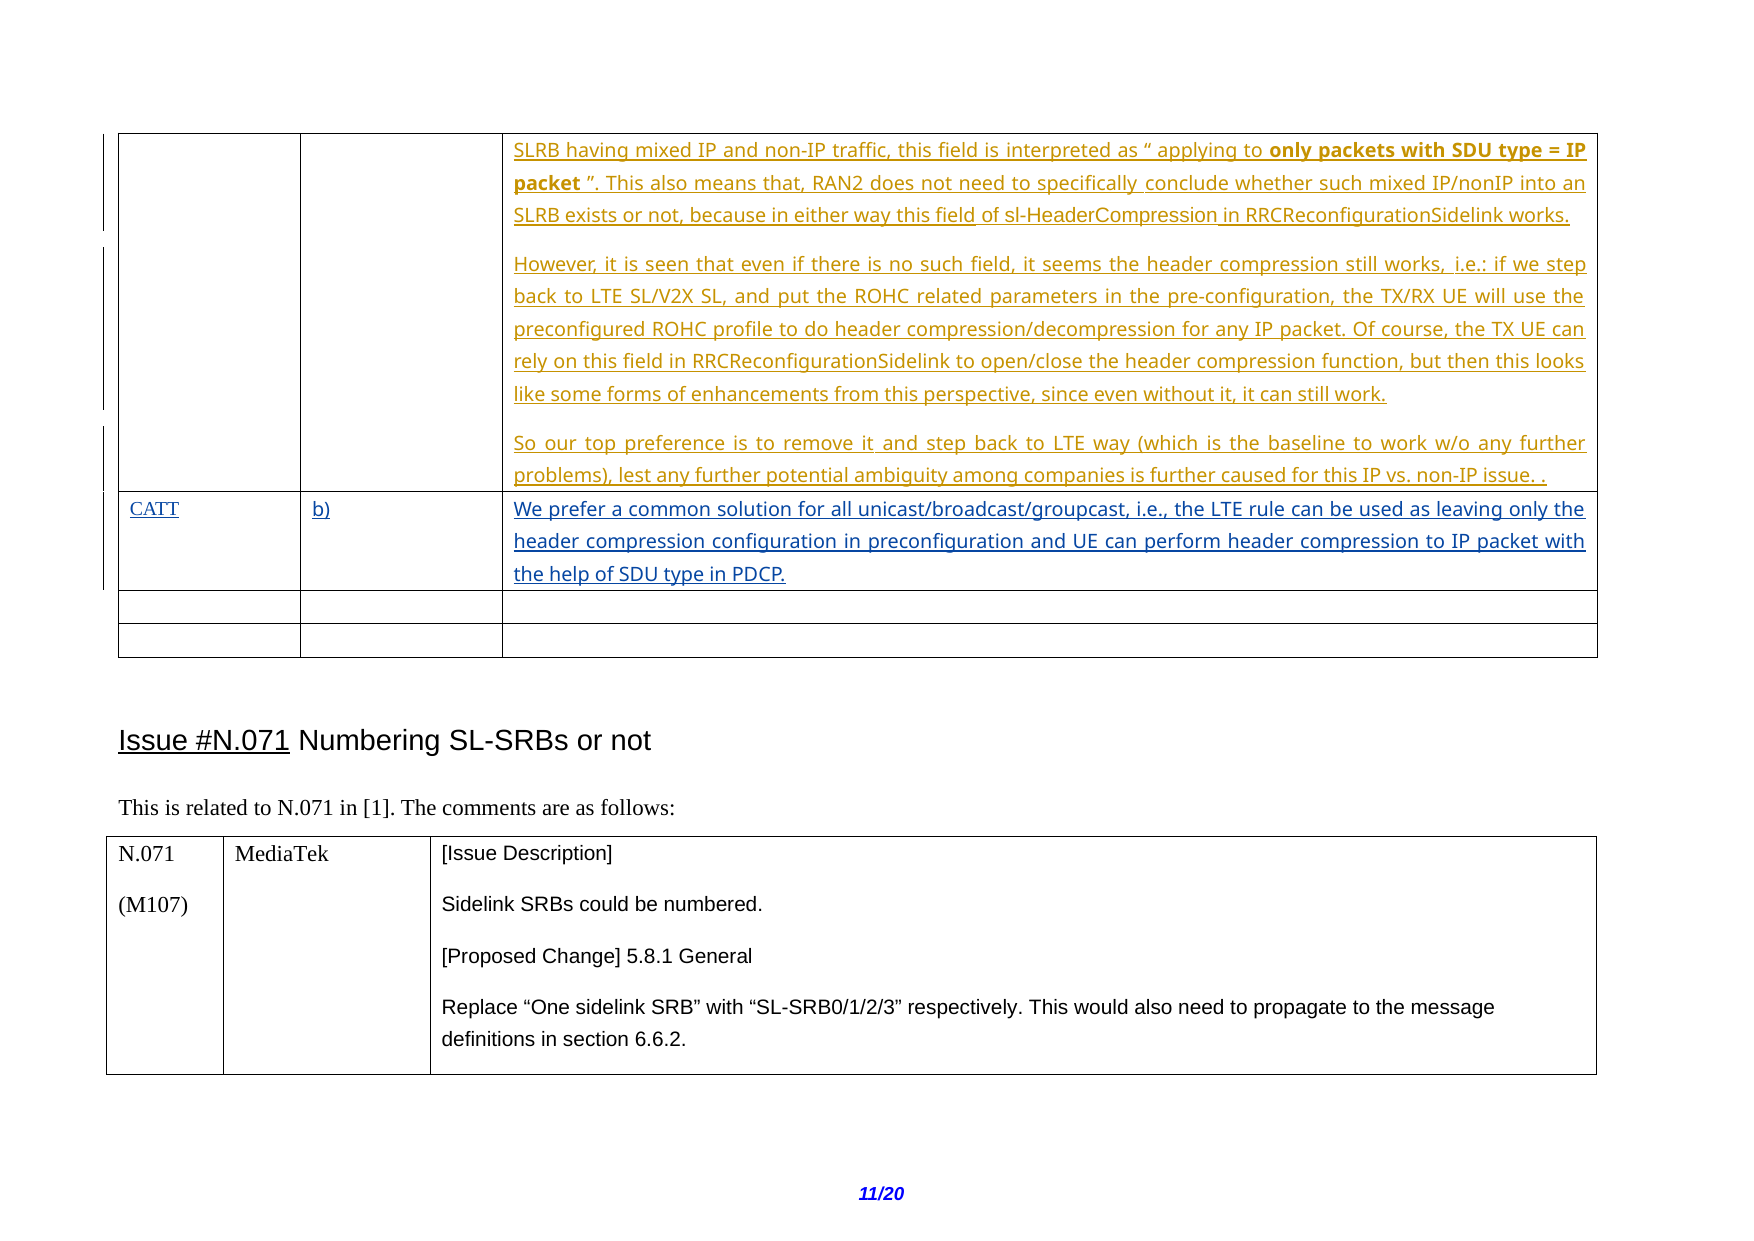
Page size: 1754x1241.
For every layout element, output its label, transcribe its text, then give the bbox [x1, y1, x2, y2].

table_cell [301, 624, 502, 657]
table_cell [301, 134, 502, 491]
table_header MediaTek [224, 837, 430, 1074]
table_header N.071 (M107) [107, 837, 223, 1074]
table_cell [119, 624, 300, 657]
table_cell [301, 591, 502, 623]
table_header [Issue Description] Sidelink SRBs could be numbered. [Proposed Change] 5.8.1 General Replace “One sidelink SRB” with “SL-SRB0/1/2/3” respectively. This would also need to propagate to the message definitions in section 6.6.2. [431, 837, 1596, 1074]
table_cell [119, 134, 300, 491]
table_cell [503, 492, 1597, 590]
table_cell [119, 591, 300, 623]
table_cell [503, 591, 1597, 623]
table_cell [503, 624, 1597, 657]
table_cell [503, 134, 1597, 491]
table_cell [301, 492, 502, 590]
table_cell [119, 492, 300, 590]
text This is related to N.071 in [1]. The comments are as follows: [118, 791, 1609, 823]
subtitle Issue #N.071 Numbering SL-SRBs or not [118, 707, 1609, 772]
